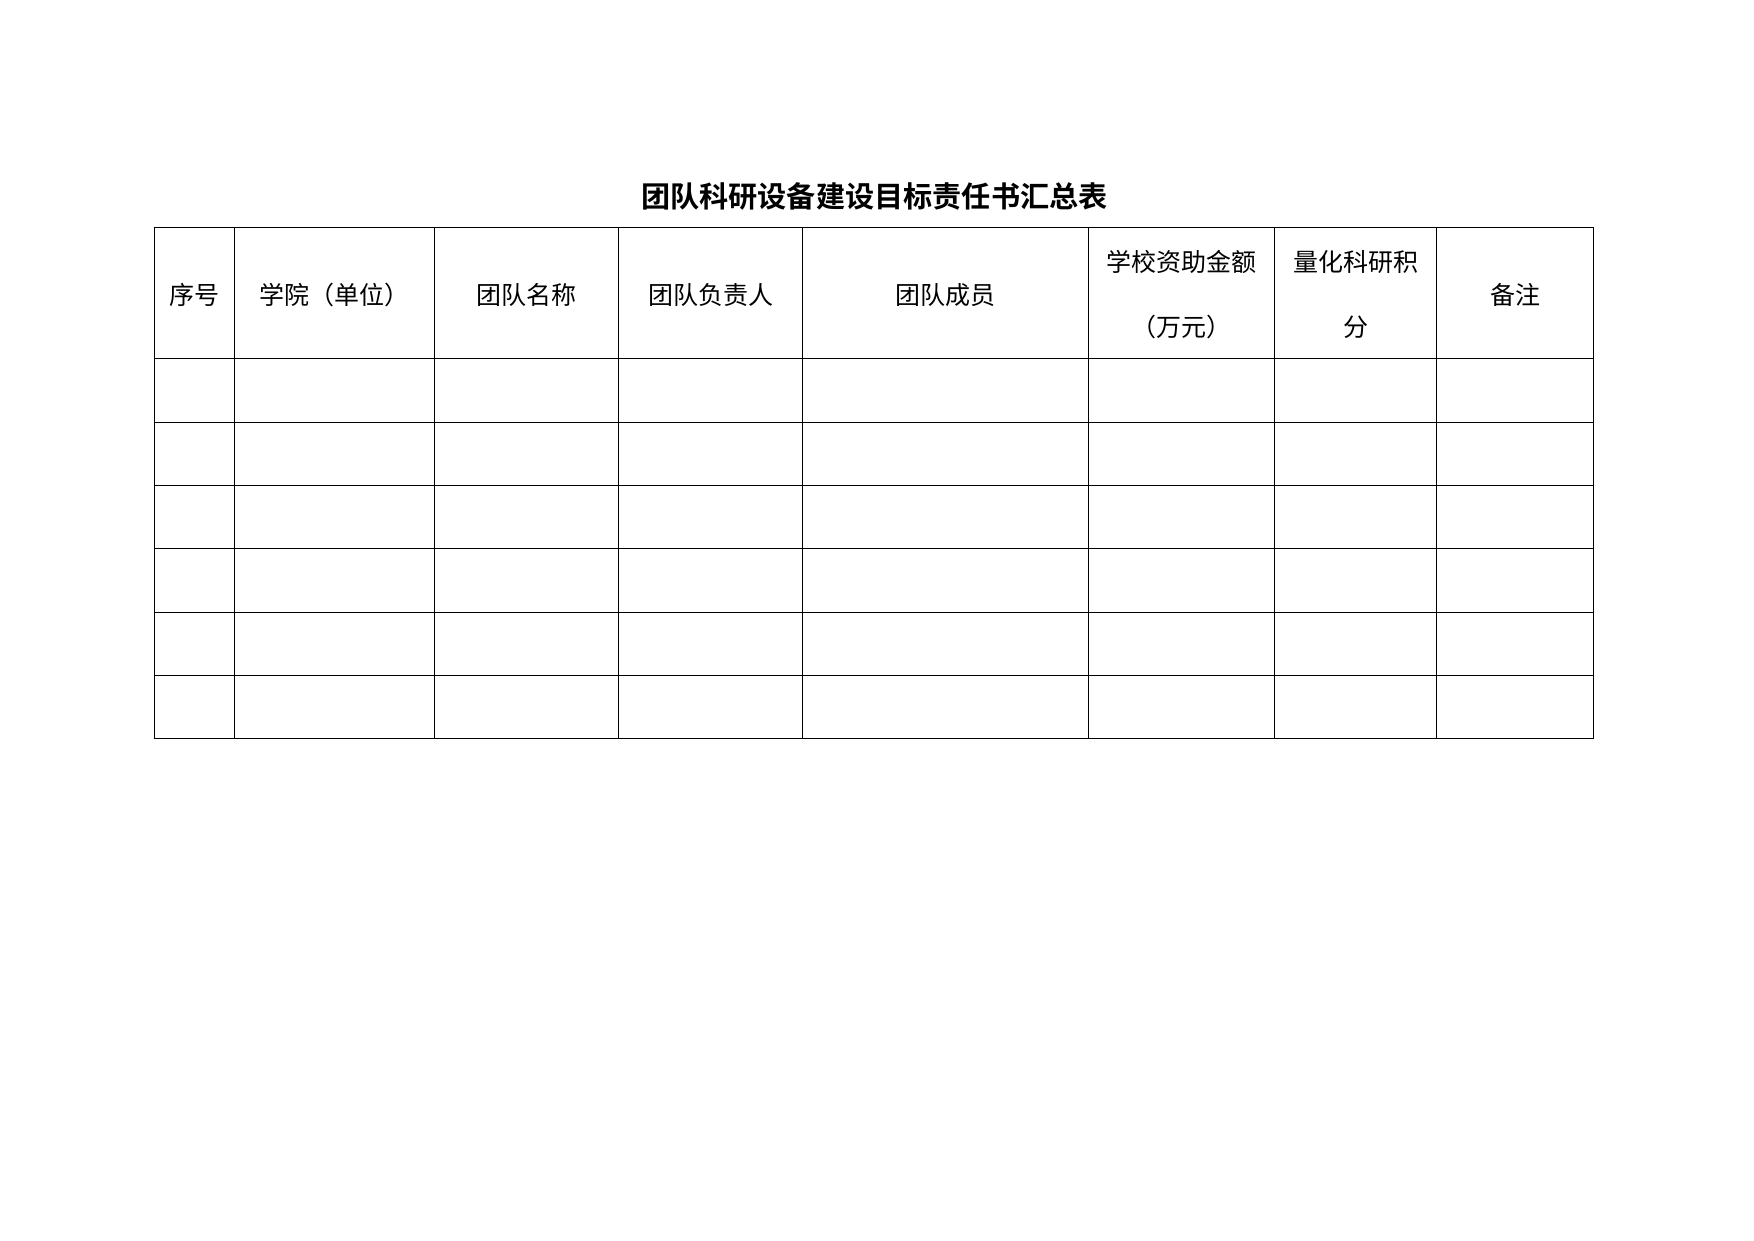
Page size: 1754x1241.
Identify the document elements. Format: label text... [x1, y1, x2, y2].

table_cell [155, 423, 234, 485]
table_cell [803, 423, 1088, 485]
table_cell [1089, 486, 1274, 548]
table_header 序号 [155, 228, 234, 358]
text 团队科研设备建设目标责任书汇总表 [165, 162, 1583, 227]
table_cell [1089, 549, 1274, 612]
table_cell [1089, 423, 1274, 485]
table_cell [1437, 359, 1593, 422]
table_cell [435, 676, 618, 738]
table_cell [1437, 486, 1593, 548]
table_cell [1275, 423, 1436, 485]
table_cell [803, 549, 1088, 612]
table_header 学院（单位） [235, 228, 434, 358]
table_cell [155, 359, 234, 422]
table_cell [1275, 486, 1436, 548]
table_cell [619, 549, 802, 612]
table_header 量化科研积分 [1275, 228, 1436, 358]
table_cell [803, 359, 1088, 422]
table_header 团队负责人 [619, 228, 802, 358]
table_cell [1437, 549, 1593, 612]
table_cell [619, 423, 802, 485]
table_cell [1275, 613, 1436, 675]
table_cell [1089, 613, 1274, 675]
table_cell [1089, 676, 1274, 738]
table_cell [619, 676, 802, 738]
table_header 团队成员 [803, 228, 1088, 358]
table_cell [435, 486, 618, 548]
table_cell [155, 676, 234, 738]
table_cell [435, 549, 618, 612]
table_header 备注 [1437, 228, 1593, 358]
table_cell [235, 486, 434, 548]
table_cell [235, 549, 434, 612]
table_cell [155, 613, 234, 675]
table_cell [235, 613, 434, 675]
table_cell [619, 486, 802, 548]
table_cell [435, 423, 618, 485]
table_header 团队名称 [435, 228, 618, 358]
table_cell [1437, 423, 1593, 485]
table_cell [235, 676, 434, 738]
table_cell [435, 613, 618, 675]
table_cell [619, 359, 802, 422]
table_cell [1275, 549, 1436, 612]
table_cell [1437, 676, 1593, 738]
table_cell [1275, 676, 1436, 738]
table_cell [803, 486, 1088, 548]
table_cell [155, 486, 234, 548]
table_cell [1437, 613, 1593, 675]
table_cell [155, 549, 234, 612]
table_cell [619, 613, 802, 675]
table_cell [235, 359, 434, 422]
table_cell [1275, 359, 1436, 422]
table_cell [803, 613, 1088, 675]
table_cell [235, 423, 434, 485]
table_cell [1089, 359, 1274, 422]
table_header 学校资助金额（万元） [1089, 228, 1274, 358]
table_cell [803, 676, 1088, 738]
table_cell [435, 359, 618, 422]
